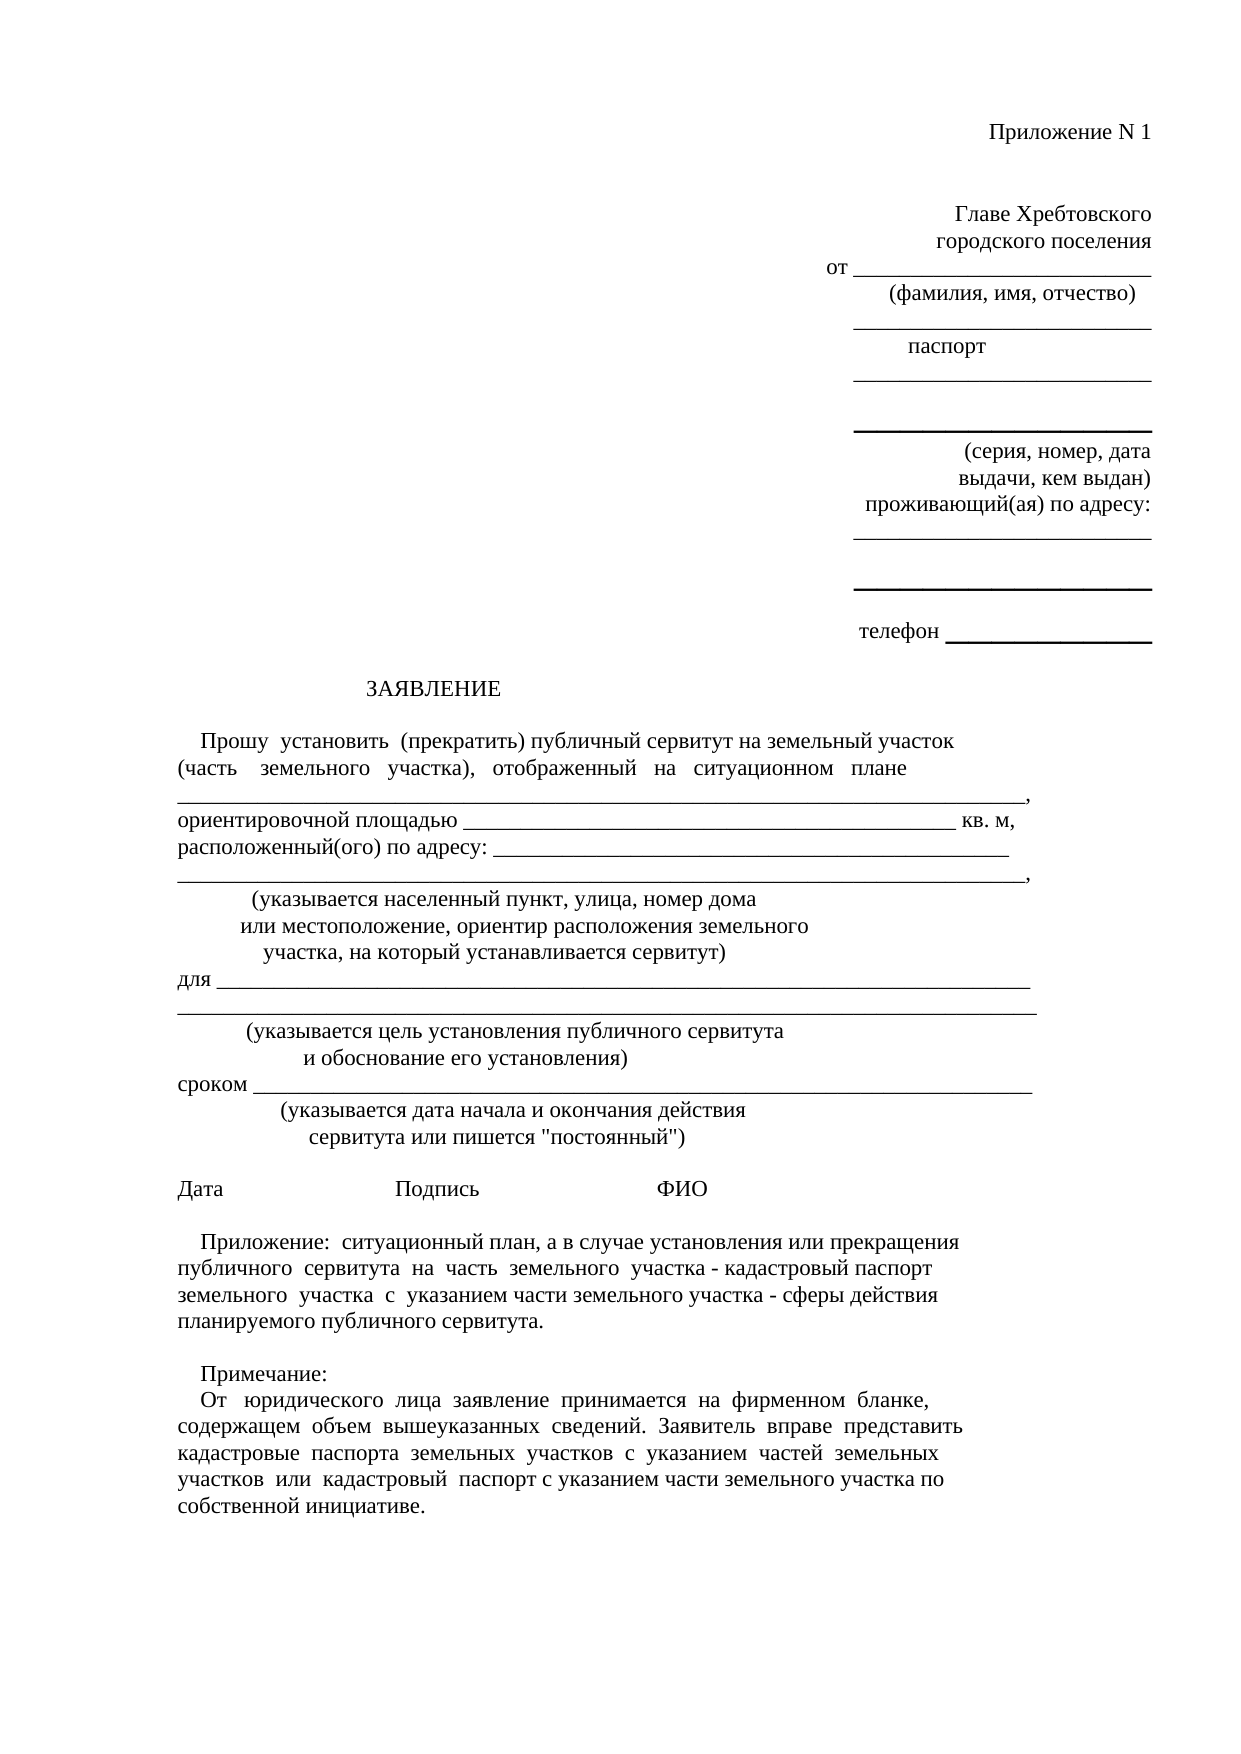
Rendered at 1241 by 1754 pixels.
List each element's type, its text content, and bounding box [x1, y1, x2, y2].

text ___________________________________________________________________________ [177, 991, 1152, 1017]
text (серия, номер, дата [177, 437, 1152, 464]
text планируемого публичного сервитута. [177, 1307, 1152, 1333]
text От юридического лица заявление принимается на фирменном бланке, [177, 1386, 1152, 1413]
text Приложение: ситуационный план, а в случае установления или прекращения [177, 1228, 1152, 1254]
text __________________________ [177, 517, 1152, 543]
text кадастровые паспорта земельных участков с указанием частей земельных [177, 1439, 1152, 1465]
text ориентировочной площадью ___________________________________________ кв. м, [177, 806, 1152, 833]
text Приложение N 1 [177, 118, 1152, 144]
text или местоположение, ориентир расположения земельного [177, 912, 1152, 938]
text (указывается дата начала и окончания действия [177, 1096, 1152, 1123]
text _____________ [177, 543, 1152, 596]
text __________________________________________________________________________, [177, 780, 1152, 806]
text сервитута или пишется "постоянный") [177, 1123, 1152, 1149]
text паспорт [177, 332, 1152, 358]
text (указывается цель установления публичного сервитута [177, 1017, 1152, 1044]
text (часть земельного участка), отображенный на ситуационном плане [177, 754, 1152, 780]
text от __________________________ [177, 253, 1152, 279]
text __________________________ [177, 358, 1152, 385]
text для _______________________________________________________________________ [177, 964, 1152, 991]
text ЗАЯВЛЕНИЕ [177, 675, 1152, 701]
text __________________________________________________________________________, [177, 859, 1152, 886]
text выдачи, кем выдан) [177, 464, 1152, 490]
text расположенный(ого) по адресу: _____________________________________________ [177, 833, 1152, 859]
text Примечание: [177, 1360, 1152, 1386]
text городского поселения [177, 227, 1152, 253]
text Прошу установить (прекратить) публичный сервитут на земельный участок [177, 727, 1152, 754]
text телефон _________ [177, 596, 1152, 648]
text содержащем объем вышеуказанных сведений. Заявитель вправе представить [177, 1413, 1152, 1439]
text Главе Хребтовского [177, 200, 1152, 227]
text Дата Подпись ФИО [177, 1175, 1152, 1202]
text проживающий(ая) по адресу: [177, 490, 1152, 517]
text публичного сервитута на часть земельного участка - кадастровый паспорт [177, 1254, 1152, 1281]
text (указывается населенный пункт, улица, номер дома [177, 886, 1152, 912]
text собственной инициативе. [177, 1492, 1152, 1518]
text земельного участка с указанием части земельного участка - сферы действия [177, 1281, 1152, 1307]
text __________________________ [177, 306, 1152, 332]
text _____________ [177, 385, 1152, 437]
text и обоснование его установления) [177, 1044, 1152, 1070]
text (фамилия, имя, отчество) [177, 279, 1152, 306]
text участков или кадастровый паспорт с указанием части земельного участка по [177, 1465, 1152, 1492]
text участка, на который устанавливается сервитут) [177, 938, 1152, 964]
text сроком ____________________________________________________________________ [177, 1070, 1152, 1096]
